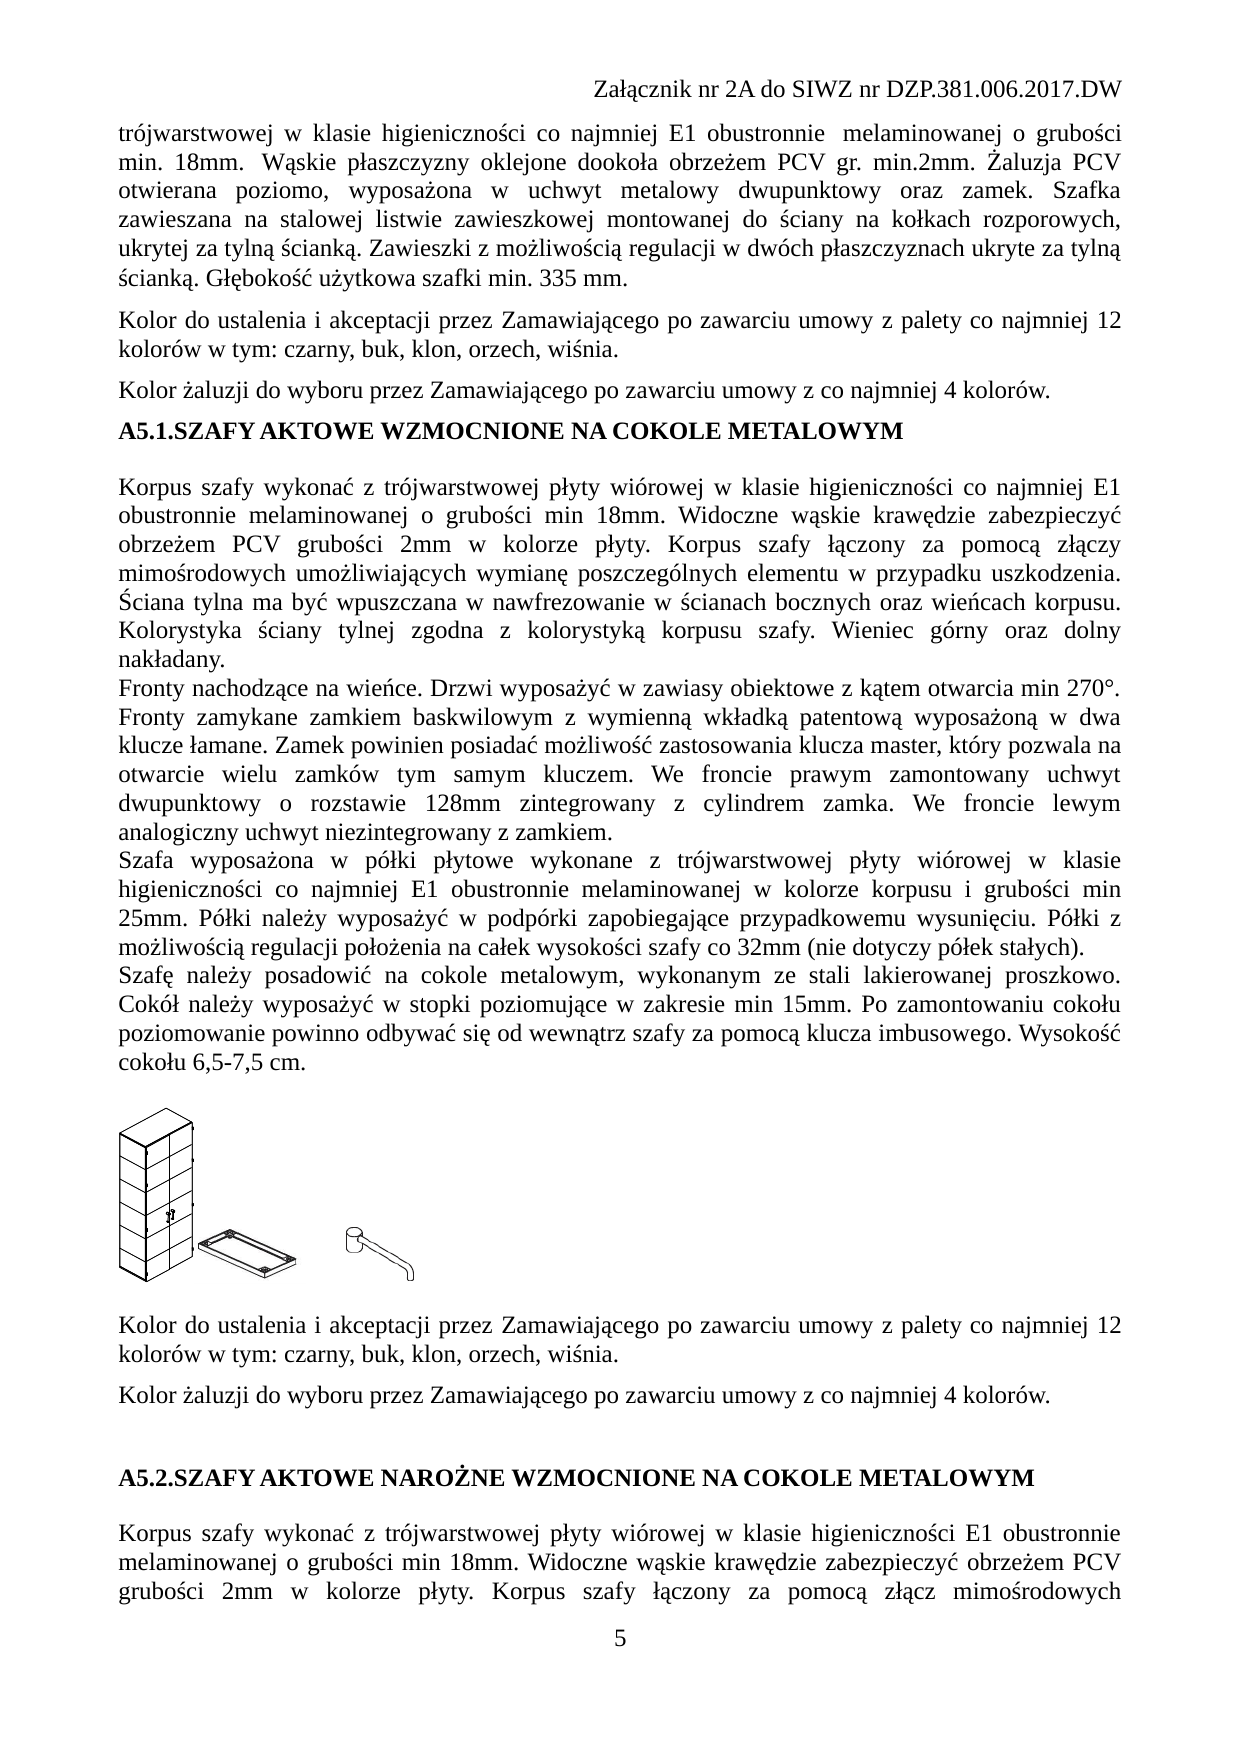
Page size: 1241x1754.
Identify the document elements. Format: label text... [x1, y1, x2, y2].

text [118, 118, 1122, 292]
text Kolor do ustalenia i akceptacji przez Zamawiającego po zawarciu umowy z palety co najmniej 12 kolorów w tym: czarny, buk, klon, orzech, wiśnia. [118, 1310, 1122, 1368]
text Kolor żaluzji do wyboru przez Zamawiającego po zawarciu umowy z co najmniej 4 kolorów. [118, 375, 1122, 404]
picture [339, 1222, 419, 1284]
text Korpus szafy wykonać z trójwarstwowej płyty wiórowej w klasie higieniczności co najmniej E1 obustronnie melaminowanej o grubości min 18mm. Widoczne wąskie krawędzie zabezpieczyć obrzeżem PCV grubości 2mm w kolorze płyty. Korpus szafy łączony za pomocą złączy mimośrodowych umożliwiających wymianę poszczególnych elementu w przypadku uszkodzenia. Ściana tylna ma być wpuszczana w nawfrezowanie w ścianach bocznych oraz wieńcach korpusu. Kolorystyka ściany tylnej zgodna z kolorystyką korpusu szafy. Wieniec górny oraz dolny nakładany. [118, 472, 1122, 673]
text Szafa wyposażona w półki płytowe wykonane z trójwarstwowej płyty wiórowej w klasie higieniczności co najmniej E1 obustronnie melaminowanej w kolorze korpusu i grubości min 25mm. Półki należy wyposażyć w podpórki zapobiegające przypadkowemu wysunięciu. Półki z możliwością regulacji położenia na całek wysokości szafy co 32mm (nie dotyczy półek stałych). [118, 846, 1122, 961]
text Fronty nachodzące na wieńce. Drzwi wyposażyć w zawiasy obiektowe z kątem otwarcia min 270°. Fronty zamykane zamkiem baskwilowym z wymienną wkładką patentową wyposażoną w dwa klucze łamane. Zamek powinien posiadać możliwość zastosowania klucza master, który pozwala na otwarcie wielu zamków tym samym kluczem. We froncie prawym zamontowany uchwyt dwupunktowy o rozstawie 128mm zintegrowany z cylindrem zamka. We froncie lewym analogiczny uchwyt niezintegrowany z zamkiem. [118, 673, 1122, 846]
text A5.2.SZAFY AKTOWE NAROŻNE WZMOCNIONE NA COKOLE METALOWYM [118, 1463, 1122, 1491]
text Kolor żaluzji do wyboru przez Zamawiającego po zawarciu umowy z co najmniej 4 kolorów. [118, 1380, 1122, 1409]
picture [193, 1222, 306, 1284]
text A5.1.SZAFY AKTOWE WZMOCNIONE NA COKOLE METALOWYM [118, 416, 1122, 445]
text Szafę należy posadowić na cokole metalowym, wykonanym ze stali lakierowanej proszkowo. Cokół należy wyposażyć w stopki poziomujące w zakresie min 15mm. Po zamontowaniu cokołu poziomowanie powinno odbywać się od wewnątrz szafy za pomocą klucza imbusowego. Wysokość cokołu 6,5-7,5 cm. [118, 961, 1122, 1076]
text Kolor do ustalenia i akceptacji przez Zamawiającego po zawarciu umowy z palety co najmniej 12 kolorów w tym: czarny, buk, klon, orzech, wiśnia. [118, 305, 1122, 362]
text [118, 1518, 1122, 1604]
